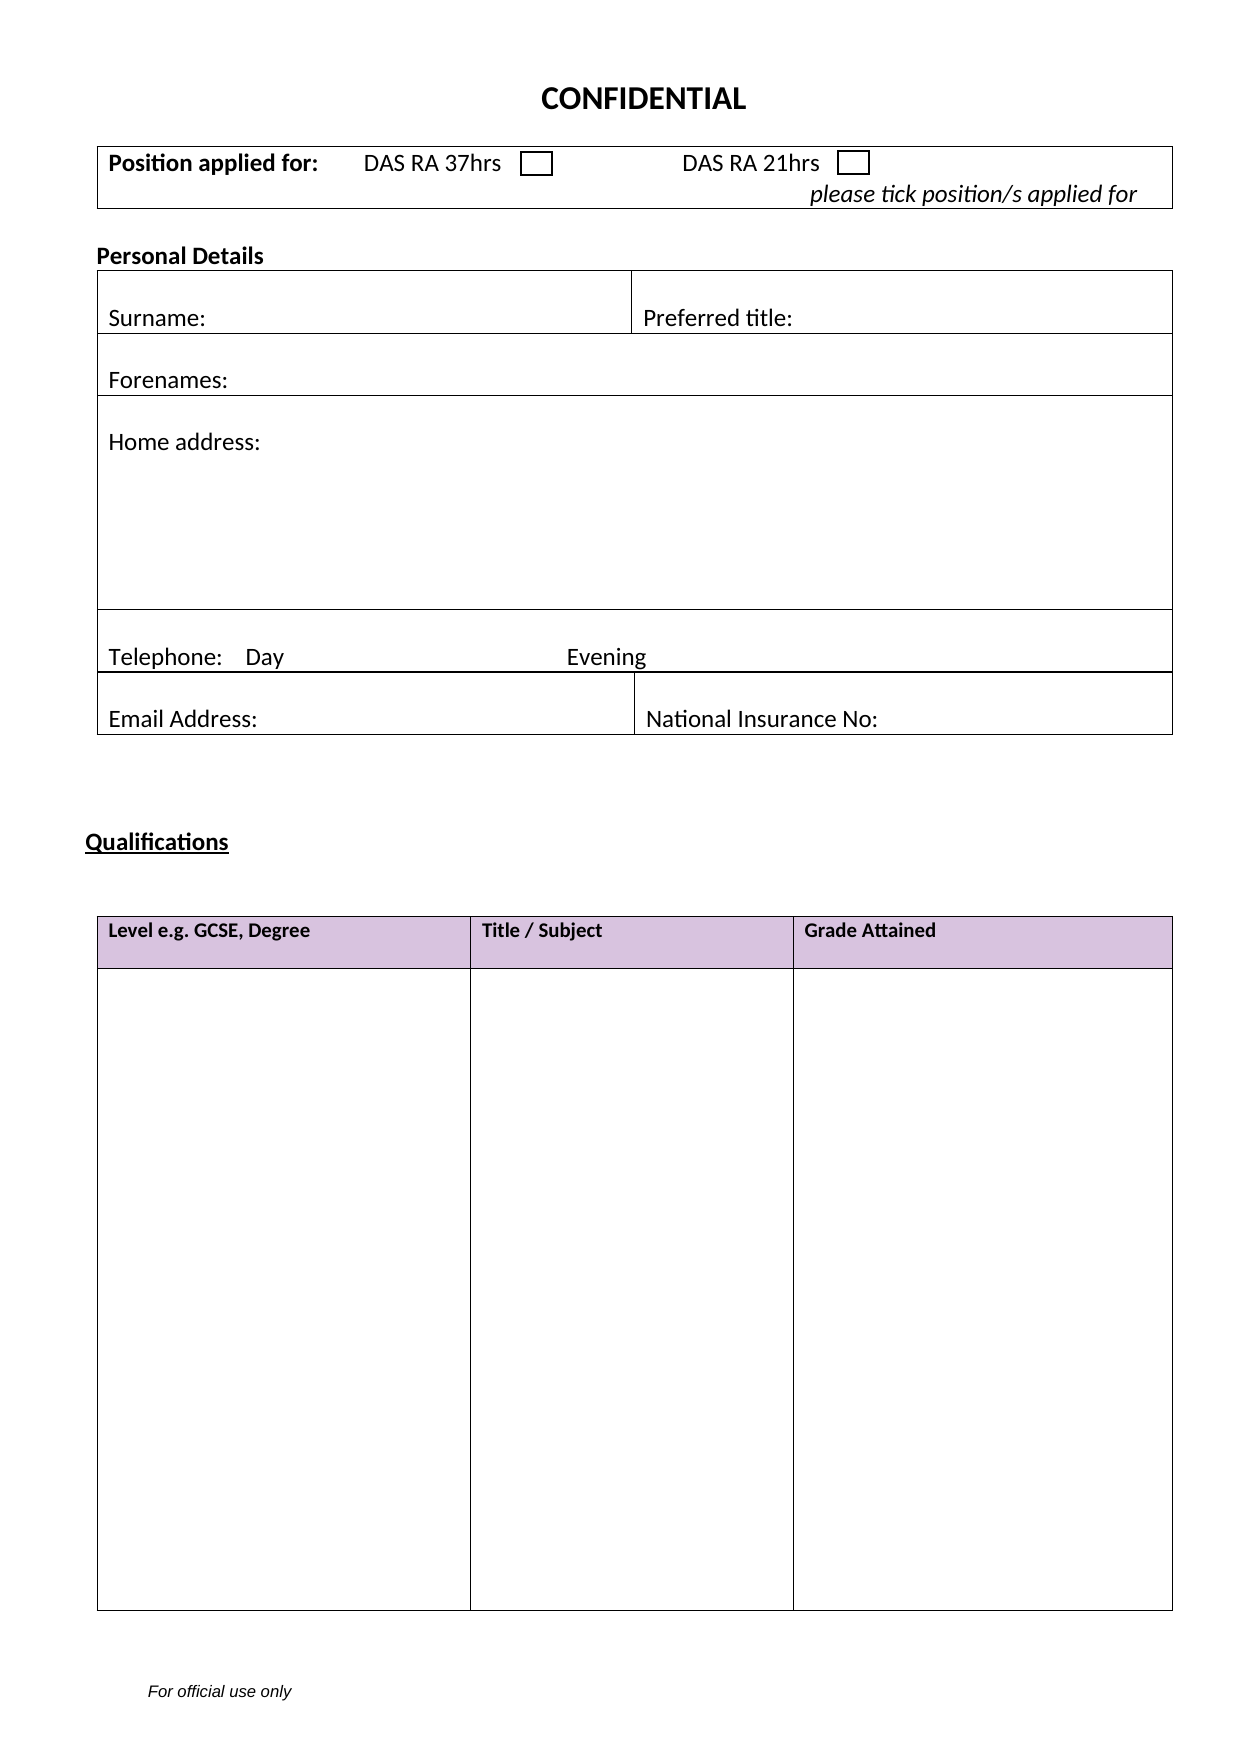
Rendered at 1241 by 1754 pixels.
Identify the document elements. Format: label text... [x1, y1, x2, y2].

table_cell Home address: [98, 396, 1172, 609]
table_header Surname: [98, 271, 631, 332]
table_cell Forenames: [98, 334, 1172, 394]
subtitle Qualifications [85, 826, 1140, 857]
table_cell Telephone: Day Evening [98, 610, 1172, 671]
table_header Position applied for: DAS RA 37hrs DAS RA 21hrs please tick position/s applied for [98, 147, 1172, 208]
table_cell [98, 969, 470, 1610]
subtitle Personal Details [85, 240, 1140, 270]
table_header Level e.g. GCSE, Degree [98, 917, 470, 968]
table_cell Email Address: [98, 673, 634, 733]
table_header Grade Attained [794, 917, 1172, 968]
table_cell National Insurance No: [635, 673, 1172, 733]
table_cell [471, 969, 793, 1610]
table_header Title / Subject [471, 917, 793, 968]
text CONFIDENTIAL [148, 77, 1140, 117]
table_cell [794, 969, 1172, 1610]
table_header Preferred title: [632, 271, 1172, 332]
